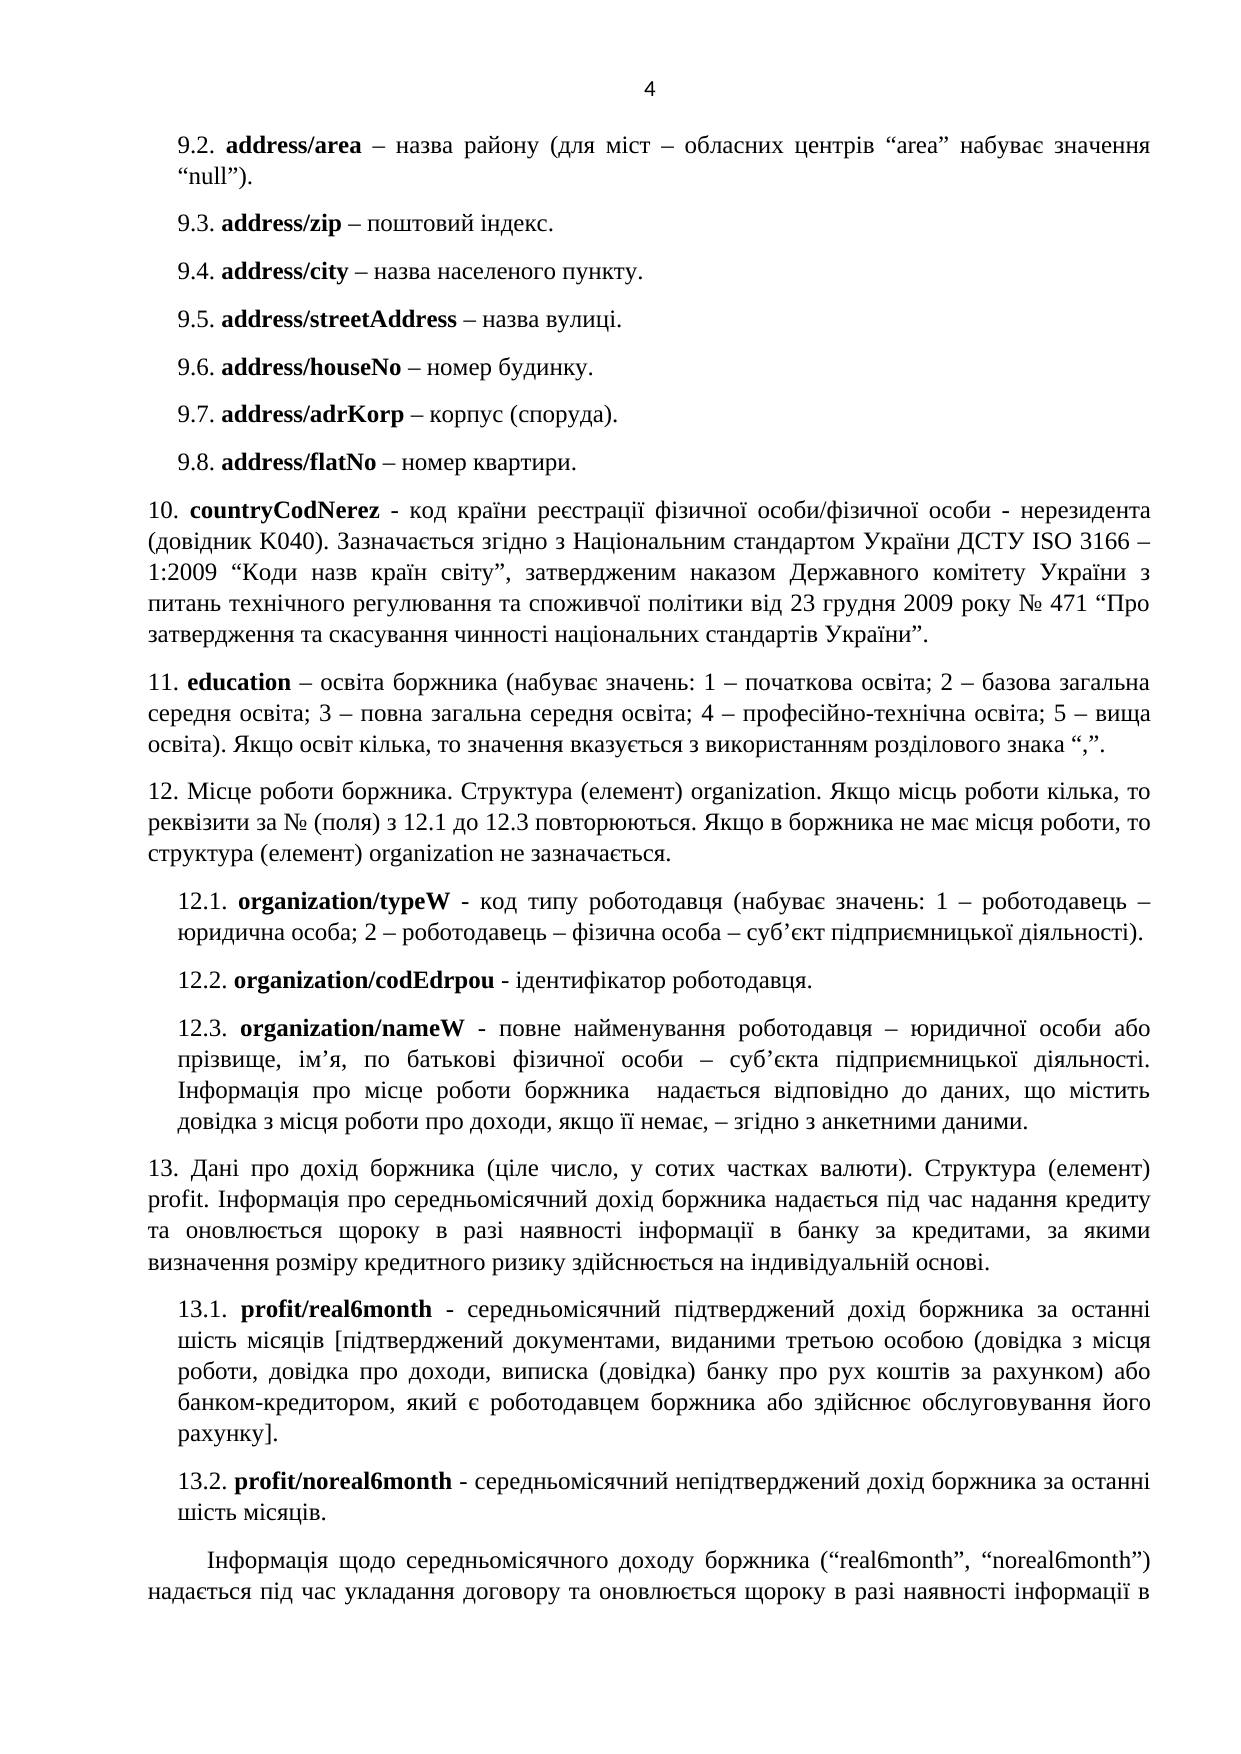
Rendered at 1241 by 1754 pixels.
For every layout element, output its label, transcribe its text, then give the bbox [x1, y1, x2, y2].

text 13. Дані про дохід боржника (ціле число, у сотих частках валюти). Структура (елемент) profit. Інформація про середньомісячний дохід боржника надається під час надання кредиту та оновлюється щороку в разі наявності інформації в банку за кредитами, за якими визначення розміру кредитного ризику здійснюється на індивідуальній основі. [148, 1153, 1152, 1275]
text 12.3. organization/nameW - повне найменування роботодавця – юридичної особи або прізвище, ім’я, по батькові фізичної особи – суб’єкта підприємницької діяльності. Інформація про місце роботи боржника надається відповідно до даних, що містить довідка з місця роботи про доходи, якщо її немає, – згідно з анкетними даними. [177, 1013, 1152, 1134]
text 9.7. address/adrKorp – корпус (споруда). [177, 399, 1152, 428]
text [148, 1545, 1152, 1605]
text 12. Місце роботи боржника. Структура (елемент) organization. Якщо місць роботи кілька, то реквізити за № (поля) з 12.1 до 12.3 повторюються. Якщо в боржника не має місця роботи, то структура (елемент) organization не зазначається. [148, 776, 1152, 867]
text 10. countryCodNerez - код країни реєстрації фізичної особи/фізичної особи - нерезидента (довідник K040). Зазначається згідно з Національним стандартом України ДСТУ ISO 3166 – 1:2009 “Коди назв країн світу”, затвердженим наказом Державного комітету України з питань технічного регулювання та споживчої політики від 23 грудня 2009 року № 471 “Про затвердження та скасування чинності національних стандартів України”. [148, 495, 1152, 648]
text 12.2. organization/codEdrpou - ідентифікатор роботодавця. [177, 965, 1152, 994]
text 11. education – освіта боржника (набуває значень: 1 – початкова освіта; 2 – базова загальна середня освіта; 3 – повна загальна середня освіта; 4 – професійно-технічна освіта; 5 – вища освіта). Якщо освіт кілька, то значення вказується з використанням розділового знака “,”. [148, 667, 1152, 757]
text 13.2. profit/noreal6month - середньомісячний непідтверджений дохід боржника за останні шість місяців. [177, 1466, 1152, 1526]
text 9.3. address/zip – поштовий індекс. [177, 208, 1152, 237]
text 9.4. address/city – назва населеного пункту. [177, 256, 1152, 285]
text 12.1. organization/typeW - код типу роботодавця (набуває значень: 1 – роботодавець – юридична особа; 2 – роботодавець – фізична особа – суб’єкт підприємницької діяльності). [177, 886, 1152, 946]
text 9.5. address/streetAddress – назва вулиці. [177, 304, 1152, 333]
text 9.6. address/houseNo – номер будинку. [177, 352, 1152, 380]
text 13.1. profit/real6month - середньомісячний підтверджений дохід боржника за останні шість місяців [підтверджений документами, виданими третьою особою (довідка з місця роботи, довідка про доходи, виписка (довідка) банку про рух коштів за рахунком) або банком-кредитором, який є роботодавцем боржника або здійснює обслуговування його рахунку]. [177, 1294, 1152, 1447]
text 9.2. address/area – назва району (для міст – обласних центрів “area” набуває значення “null”). [177, 130, 1152, 189]
text 9.8. address/flatNo – номер квартири. [177, 447, 1152, 476]
